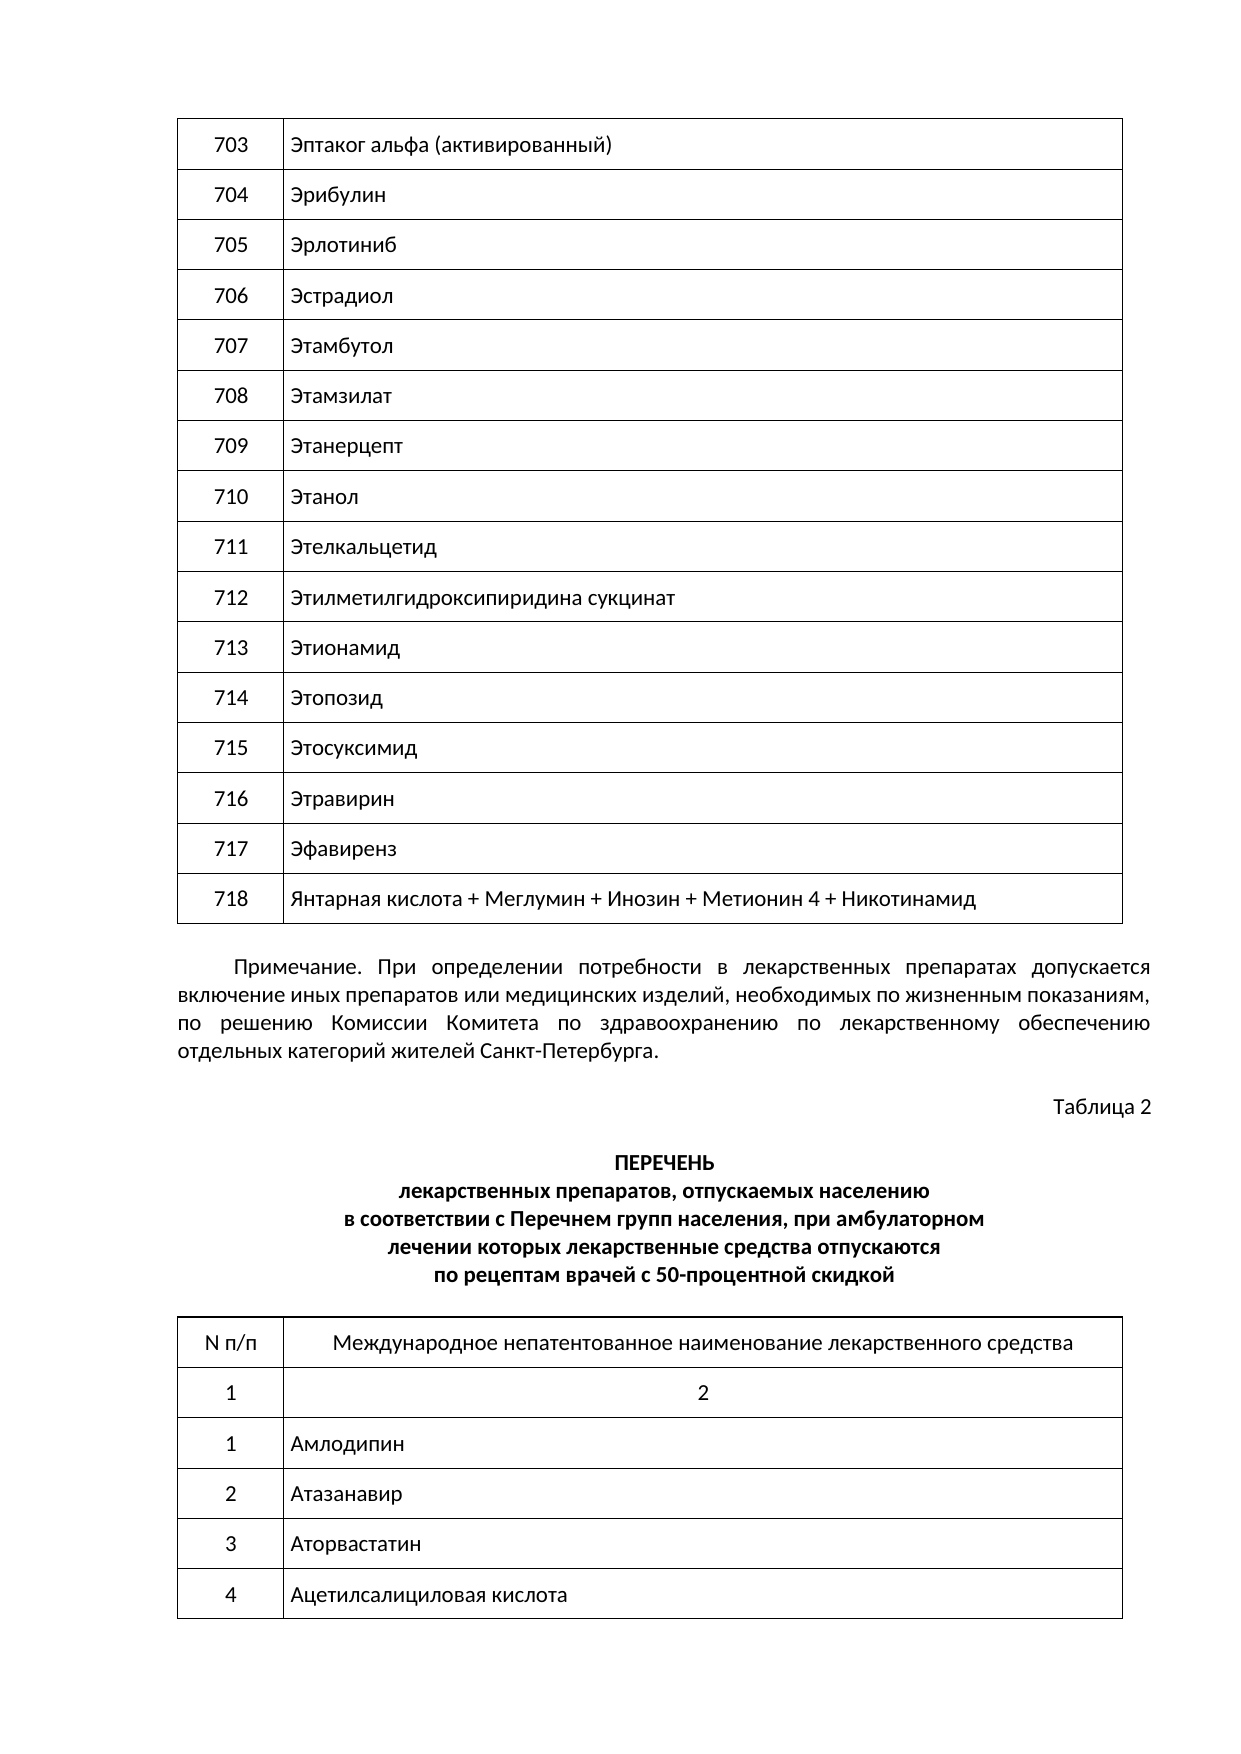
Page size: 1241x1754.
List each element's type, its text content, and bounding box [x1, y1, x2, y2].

table_cell 2 [178, 1469, 283, 1518]
table_cell 709 [178, 421, 283, 470]
table_cell 1 [178, 1368, 283, 1417]
table_cell Аторвастатин [284, 1519, 1122, 1568]
table_cell Этопозид [284, 673, 1122, 722]
table_cell Атазанавир [284, 1469, 1122, 1518]
table_cell Эрлотиниб [284, 220, 1122, 269]
table_cell Янтарная кислота + Меглумин + Инозин + Метионин 4 + Никотинамид [284, 874, 1122, 923]
table_cell 707 [178, 320, 283, 370]
table_cell 714 [178, 673, 283, 722]
table_cell Амлодипин [284, 1418, 1122, 1467]
table_cell 3 [178, 1519, 283, 1568]
title лечении которых лекарственные средства отпускаются [177, 1232, 1152, 1260]
table_cell 703 [178, 119, 283, 168]
title по рецептам врачей с 50-процентной скидкой [177, 1260, 1152, 1288]
table_cell 2 [284, 1368, 1122, 1417]
title в соответствии с Перечнем групп населения, при амбулаторном [177, 1204, 1152, 1232]
table_cell Ацетилсалициловая кислота [284, 1569, 1122, 1618]
table_cell 718 [178, 874, 283, 923]
table_cell 704 [178, 170, 283, 219]
table_cell Эстрадиол [284, 270, 1122, 319]
table_cell Этелкальцетид [284, 522, 1122, 571]
table_cell 705 [178, 220, 283, 269]
table_header N п/п [178, 1318, 283, 1367]
table_cell 713 [178, 622, 283, 672]
table_cell Этамбутол [284, 320, 1122, 370]
table_cell Эптаког альфа (активированный) [284, 119, 1122, 168]
table_cell 717 [178, 824, 283, 873]
text Примечание. При определении потребности в лекарственных препаратах допускается включение иных препаратов или медицинских изделий, необходимых по жизненным показаниям, по решению Комиссии Комитета по здравоохранению по лекарственному обеспечению отдельных категорий жителей Санкт-Петербурга. [177, 952, 1152, 1064]
table_cell 708 [178, 371, 283, 420]
table_header Международное непатентованное наименование лекарственного средства [284, 1318, 1122, 1367]
table_cell 706 [178, 270, 283, 319]
table_cell Эрибулин [284, 170, 1122, 219]
table_cell Этанерцепт [284, 421, 1122, 470]
table_cell Этанол [284, 471, 1122, 521]
table_cell 712 [178, 572, 283, 621]
table_cell 710 [178, 471, 283, 521]
table_cell 711 [178, 522, 283, 571]
table_cell 4 [178, 1569, 283, 1618]
table_cell Эфавиренз [284, 824, 1122, 873]
text Таблица 2 [177, 1092, 1152, 1120]
table_cell Этамзилат [284, 371, 1122, 420]
title ПЕРЕЧЕНЬ [177, 1148, 1152, 1176]
table_cell 1 [178, 1418, 283, 1467]
table_cell Этионамид [284, 622, 1122, 672]
table_cell 716 [178, 773, 283, 822]
table_cell Этилметилгидроксипиридина сукцинат [284, 572, 1122, 621]
table_cell Этосуксимид [284, 723, 1122, 772]
table_cell Этравирин [284, 773, 1122, 822]
table_cell 715 [178, 723, 283, 772]
title лекарственных препаратов, отпускаемых населению [177, 1176, 1152, 1204]
